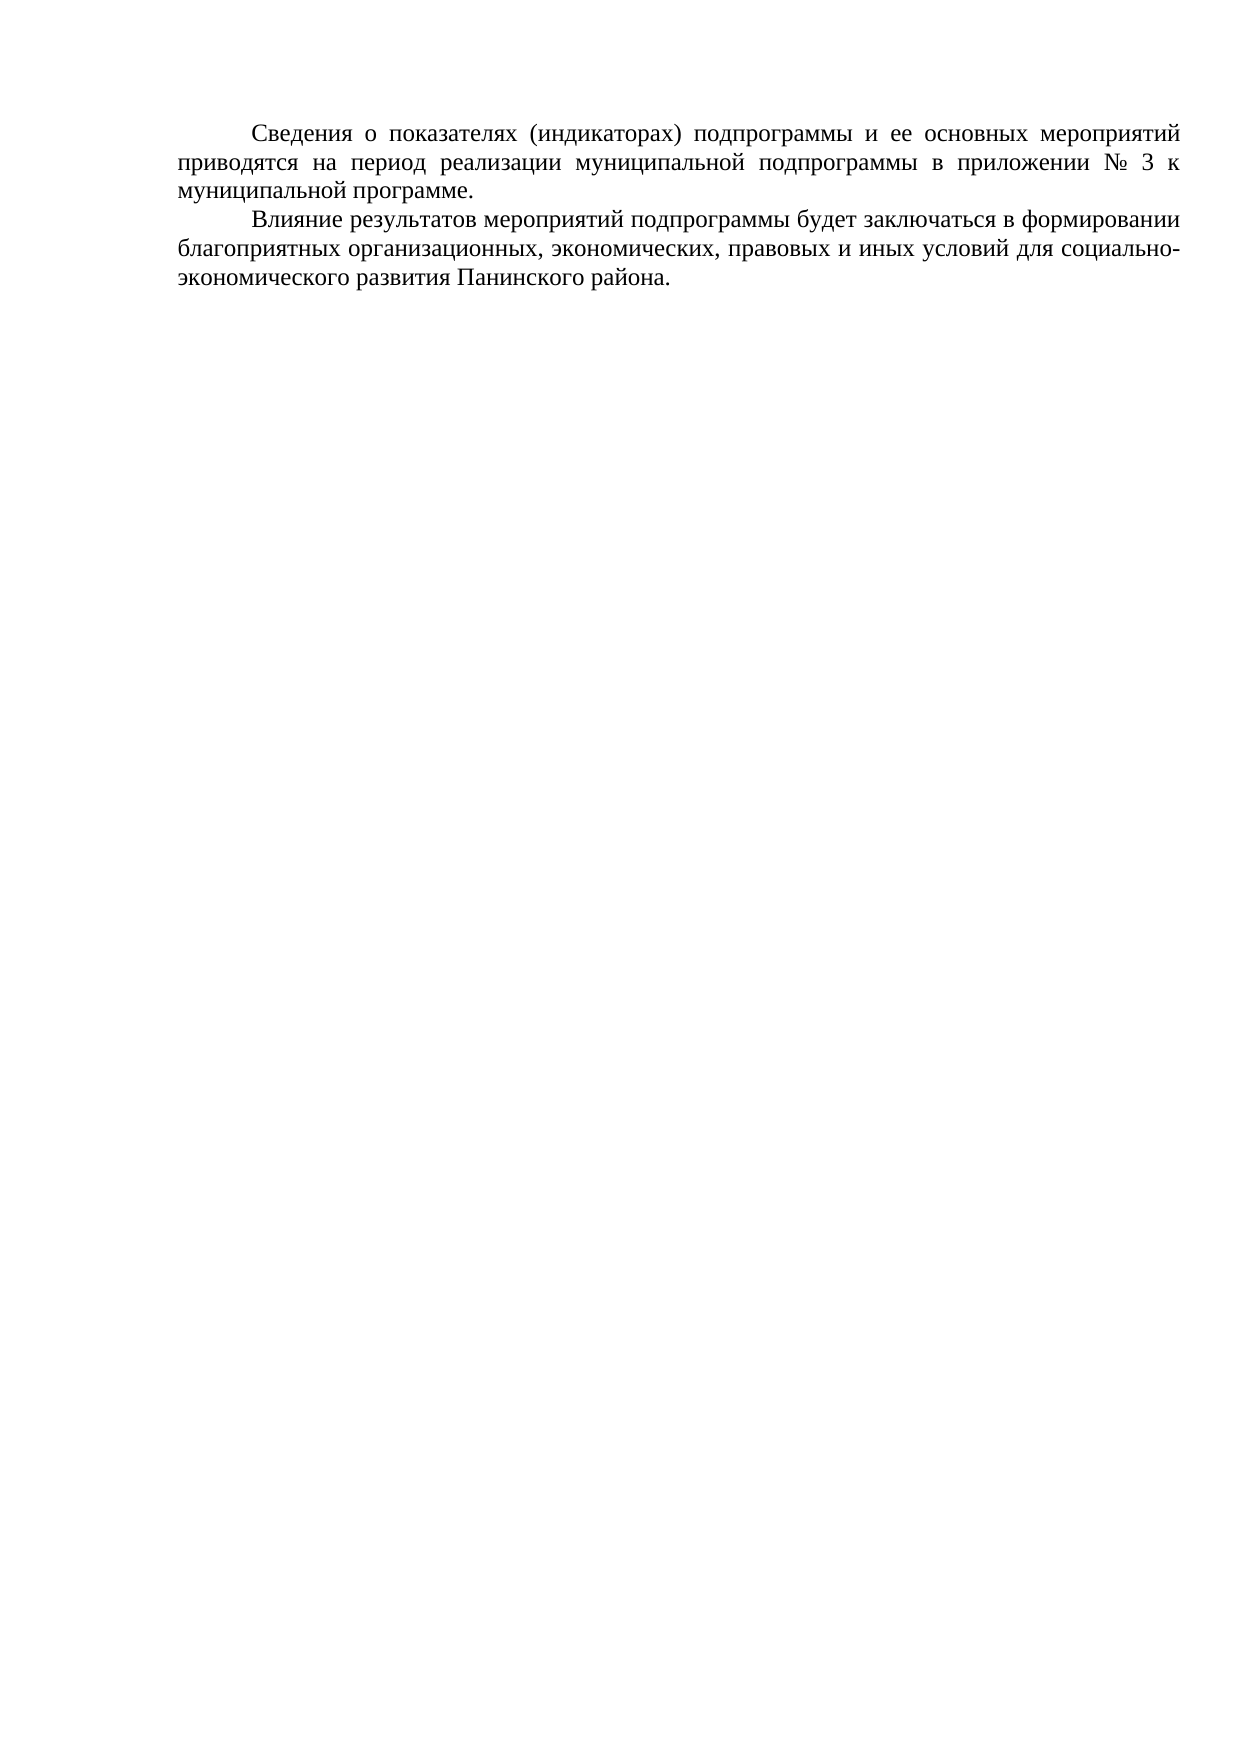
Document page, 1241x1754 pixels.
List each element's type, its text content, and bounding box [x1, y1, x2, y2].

text Сведения о показателях (индикаторах) подпрограммы и ее основных мероприятий приводятся на период реализации муниципальной подпрограммы в приложении № 3 к муниципальной программе. [177, 118, 1181, 204]
text Влияние результатов мероприятий подпрограммы будет заключаться в формировании благоприятных организационных, экономических, правовых и иных условий для социально-экономического развития Панинского района. [177, 204, 1181, 291]
